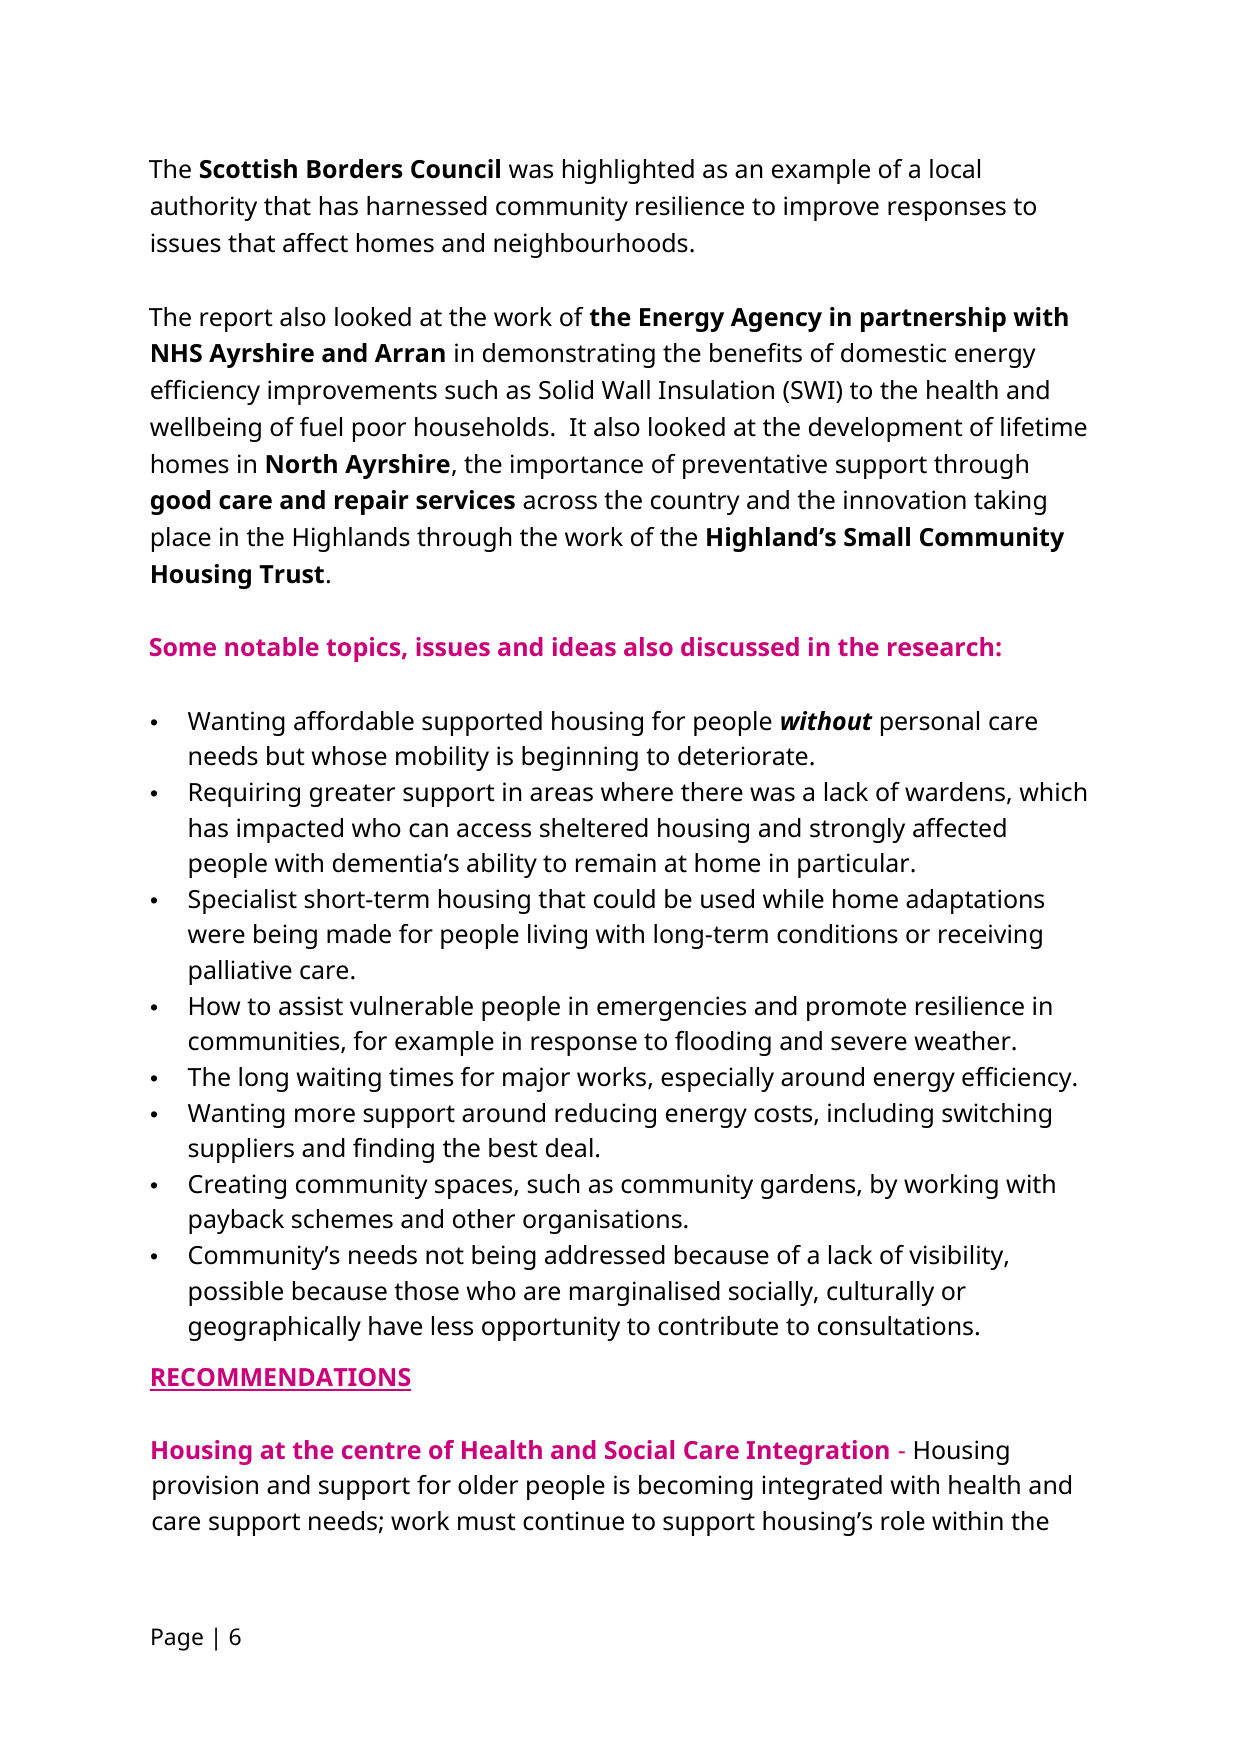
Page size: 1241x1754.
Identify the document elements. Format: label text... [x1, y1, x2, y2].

list Wanting more support around reducing energy costs, including switching suppliers and finding the best deal. [150, 1095, 1090, 1165]
text The Scottish Borders Council was highlighted as an example of a local authority that has harnessed community resilience to improve responses to issues that affect homes and neighbourhoods. [148, 152, 1090, 260]
list Specialist short-term housing that could be used while home adaptations were being made for people living with long-term conditions or receiving palliative care. [150, 882, 1090, 986]
list Wanting affordable supported housing for people without personal care needs but whose mobility is beginning to deteriorate. [150, 704, 1090, 773]
list How to assist vulnerable people in emergencies and promote resilience in communities, for example in response to flooding and severe weather. [150, 988, 1090, 1058]
text Some notable topics, issues and ideas also discussed in the research: [148, 630, 1090, 664]
text The report also looked at the work of the Energy Agency in partnership with NHS Ayrshire and Arran in demonstrating the benefits of domestic energy efficiency improvements such as Solid Wall Insulation (SWI) to the health and wellbeing of fuel poor households. It also looked at the development of lifetime homes in North Ayrshire, the importance of preventative support through good care and repair services across the country and the innovation taking place in the Highlands through the work of the Highland’s Small Community Housing Trust. [148, 299, 1090, 591]
subtitle RECOMMENDATIONS [149, 1360, 1090, 1394]
list Community’s needs not being addressed because of a lack of visibility, possible because those who are marginalised socially, culturally or geographically have less opportunity to contribute to consultations. [150, 1238, 1090, 1343]
list The long waiting times for major works, especially around energy efficiency. [150, 1059, 1090, 1093]
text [150, 1432, 1090, 1537]
list Creating community spaces, such as community gardens, by working with payback schemes and other organisations. [150, 1167, 1090, 1236]
list Requiring greater support in areas where there was a lack of wardens, which has impacted who can access sheltered housing and strongly affected people with dementia’s ability to remain at home in particular. [150, 775, 1090, 880]
